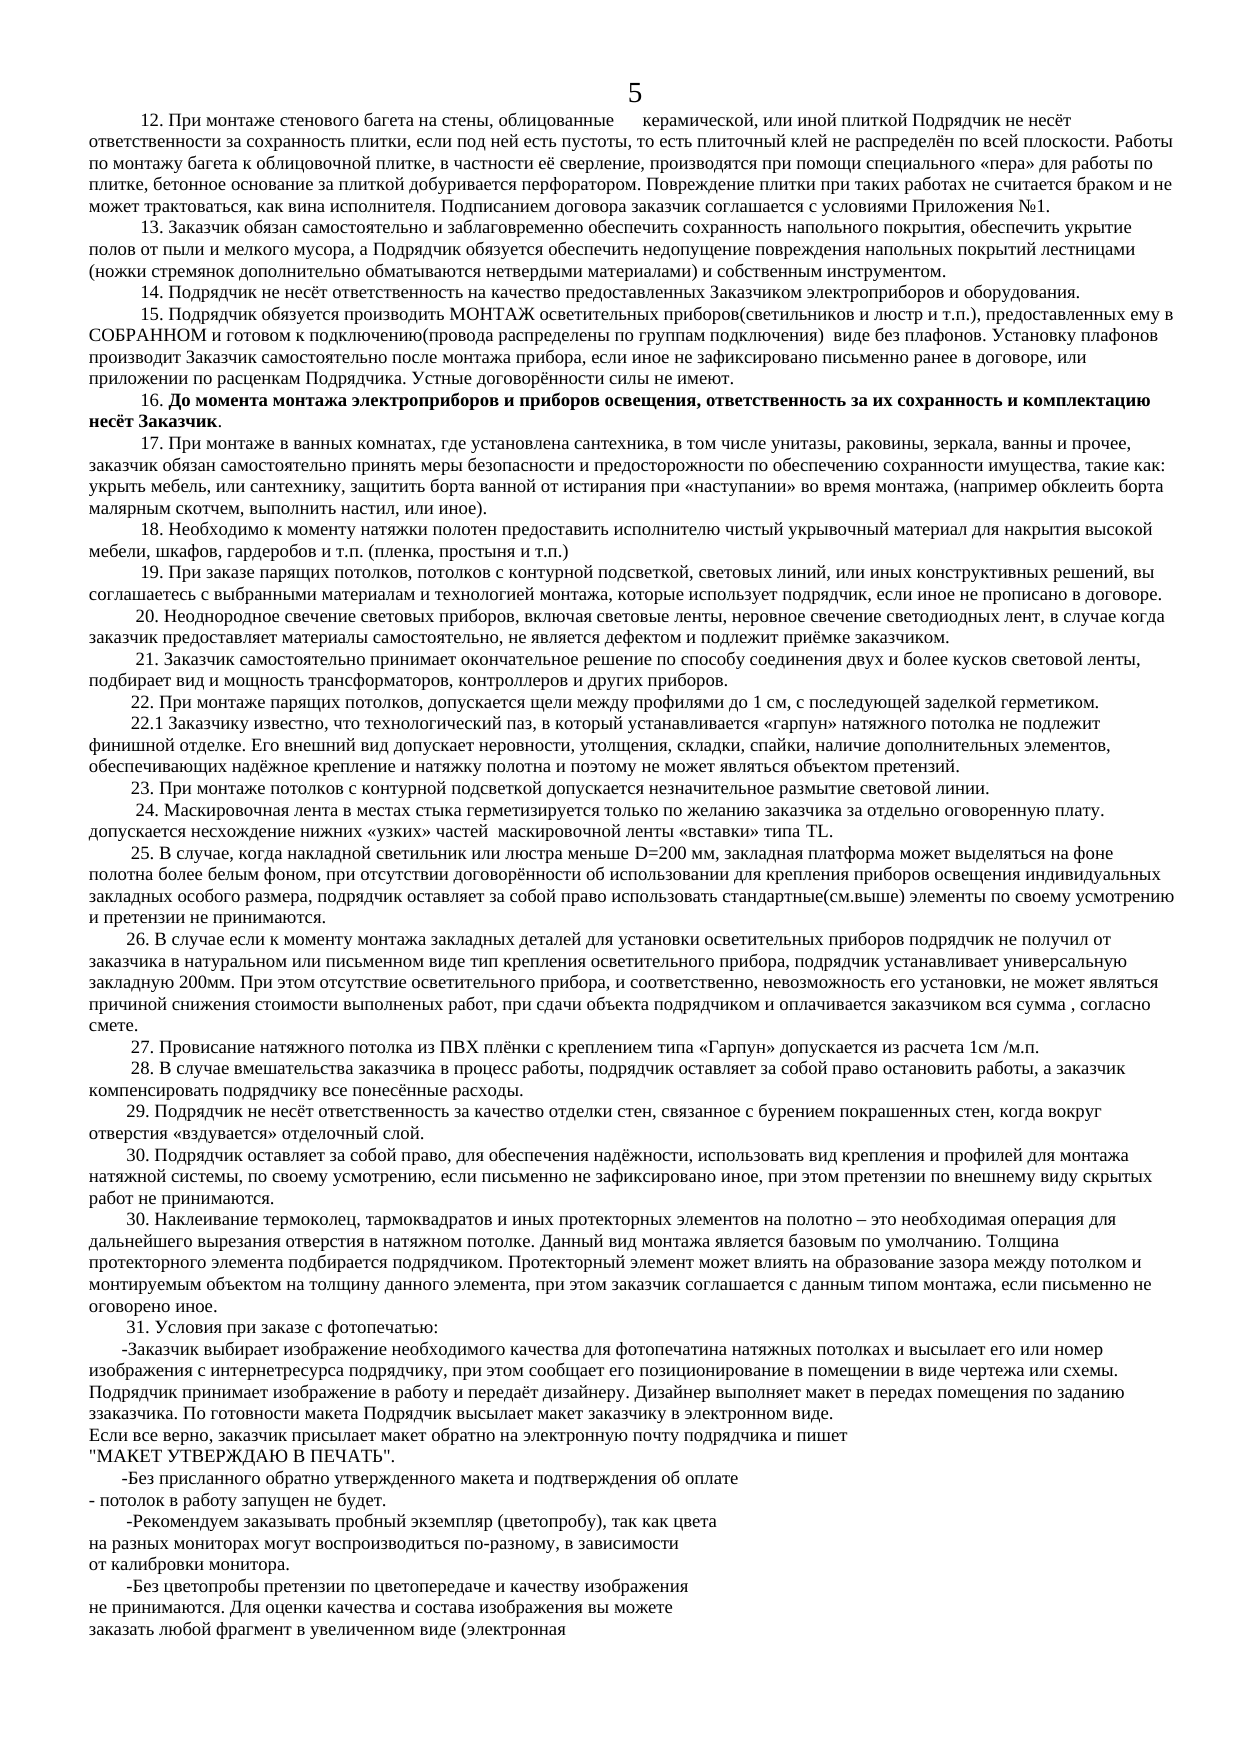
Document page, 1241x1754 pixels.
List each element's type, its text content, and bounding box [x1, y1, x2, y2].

text от калибровки монитора. [89, 1553, 1181, 1575]
text 28. В случае вмешательства заказчика в процесс работы, подрядчик оставляет за собой право остановить работы, а заказчик компенсировать подрядчику все понесённые расходы. [89, 1057, 1181, 1100]
text 30. Наклеивание термоколец, тармоквадратов и иных протекторных элементов на полотно – это необходимая операция для дальнейшего вырезания отверстия в натяжном потолке. Данный вид монтажа является базовым по умолчанию. Толщина протекторного элемента подбирается подрядчиком. Протекторный элемент может влиять на образование зазора между потолком и монтируемым объектом на толщину данного элемента, при этом заказчик соглашается с данным типом монтажа, если письменно не оговорено иное. [89, 1208, 1181, 1316]
text 25. В случае, когда накладной светильник или люстра меньше D=200 мм, закладная платформа может выделяться на фоне полотна более белым фоном, при отсутствии договорённости об использовании для крепления приборов освещения индивидуальных закладных особого размера, подрядчик оставляет за собой право использовать стандартные(см.выше) элементы по своему усмотрению и претензии не принимаются. [89, 842, 1181, 928]
text не принимаются. Для оценки качества и состава изображения вы можете [89, 1596, 1181, 1618]
text 15. Подрядчик обязуется производить МОНТАЖ осветительных приборов(светильников и люстр и т.п.), предоставленных ему в СОБРАННОМ и готовом к подключению(провода распределены по группам подключения) виде без плафонов. Установку плафонов производит Заказчик самостоятельно после монтажа прибора, если иное не зафиксировано письменно ранее в договоре, или приложении по расценкам Подрядчика. Устные договорённости силы не имеют. [89, 303, 1181, 389]
text -Без цветопробы претензии по цветопередаче и качеству изображения [89, 1575, 1181, 1596]
text 13. Заказчик обязан самостоятельно и заблаговременно обеспечить сохранность напольного покрытия, обеспечить укрытие полов от пыли и мелкого мусора, а Подрядчик обязуется обеспечить недопущение повреждения напольных покрытий лестницами (ножки стремянок дополнительно обматываются нетвердыми материалами) и собственным инструментом. [89, 216, 1181, 281]
text -Рекомендуем заказывать пробный экземпляр (цветопробу), так как цвета [89, 1510, 1181, 1532]
text -Без присланного обратно утвержденного макета и подтверждения об оплате [89, 1467, 1181, 1488]
text 19. При заказе парящих потолков, потолков с контурной подсветкой, световых линий, или иных конструктивных решений, вы соглашаетесь с выбранными материалам и технологией монтажа, которые использует подрядчик, если иное не прописано в договоре. [89, 561, 1181, 604]
text 18. Необходимо к моменту натяжки полотен предоставить исполнителю чистый укрывочный материал для накрытия высокой мебели, шкафов, гардеробов и т.п. (пленка, простыня и т.п.) [89, 518, 1181, 561]
text заказать любой фрагмент в увеличенном виде (электронная [89, 1618, 1181, 1639]
text 20. Неоднородное свечение световых приборов, включая световые ленты, неровное свечение светодиодных лент, в случае когда заказчик предоставляет материалы самостоятельно, не является дефектом и подлежит приёмке заказчиком. [89, 604, 1181, 648]
text 24. Маскировочная лента в местах стыка герметизируется только по желанию заказчика за отдельно оговоренную плату. допускается несхождение нижних «узких» частей маскировочной ленты «вставки» типа TL. [89, 798, 1181, 842]
text 16. До момента монтажа электроприборов и приборов освещения, ответственность за их сохранность и комплектацию несёт Заказчик. [89, 389, 1181, 432]
text 17. При монтаже в ванных комнатах, где установлена сантехника, в том числе унитазы, раковины, зеркала, ванны и прочее, заказчик обязан самостоятельно принять меры безопасности и предосторожности по обеспечению сохранности имущества, такие как: укрыть мебель, или сантехнику, защитить борта ванной от истирания при «наступании» во время монтажа, (например обклеить борта малярным скотчем, выполнить настил, или иное). [89, 432, 1181, 518]
text 30. Подрядчик оставляет за собой право, для обеспечения надёжности, использовать вид крепления и профилей для монтажа натяжной системы, по своему усмотрению, если письменно не зафиксировано иное, при этом претензии по внешнему виду скрытых работ не принимаются. [89, 1143, 1181, 1208]
text 22. При монтаже парящих потолков, допускается щели между профилями до 1 см, с последующей заделкой герметиком. [89, 691, 1181, 712]
text 12. При монтаже стенового багета на стены, облицованные керамической, или иной плиткой Подрядчик не несёт ответственности за сохранность плитки, если под ней есть пустоты, то есть плиточный клей не распределён по всей плоскости. Работы по монтажу багета к облицовочной плитке, в частности её сверление, производятся при помощи специального «пера» для работы по плитке, бетонное основание за плиткой добуривается перфоратором. Повреждение плитки при таких работах не считается браком и не может трактоваться, как вина исполнителя. Подписанием договора заказчик соглашается с условиями Приложения №1. [89, 108, 1181, 216]
text "МАКЕТ УТВЕРЖДАЮ В ПЕЧАТЬ". [89, 1445, 1181, 1467]
text -Заказчик выбирает изображение необходимого качества для фотопечатина натяжных потолках и высылает его или номер изображения с интернетресурса подрядчику, при этом сообщает его позиционирование в помещении в виде чертежа или схемы. Подрядчик принимает изображение в работу и передаёт дизайнеру. Дизайнер выполняет макет в передах помещения по заданию ззаказчика. По готовности макета Подрядчик высылает макет заказчику в электронном виде. [89, 1338, 1181, 1424]
text 31. Условия при заказе с фотопечатью: [89, 1316, 1181, 1338]
text 27. Провисание натяжного потолка из ПВХ плёнки с креплением типа «Гарпун» допускается из расчета 1см /м.п. [89, 1036, 1181, 1057]
text на разных мониторах могут воспроизводиться по-разному, в зависимости [89, 1532, 1181, 1553]
text - потолок в работу запущен не будет. [89, 1488, 1181, 1510]
text 22.1 Заказчику известно, что технологический паз, в который устанавливается «гарпун» натяжного потолка не подлежит финишной отделке. Его внешний вид допускает неровности, утолщения, складки, спайки, наличие дополнительных элементов, обеспечивающих надёжное крепление и натяжку полотна и поэтому не может являться объектом претензий. [89, 712, 1181, 777]
text 26. В случае если к моменту монтажа закладных деталей для установки осветительных приборов подрядчик не получил от заказчика в натуральном или письменном виде тип крепления осветительного прибора, подрядчик устанавливает универсальную закладную 200мм. При этом отсутствие осветительного прибора, и соответственно, невозможность его установки, не может являться причиной снижения стоимости выполненых работ, при сдачи объекта подрядчиком и оплачивается заказчиком вся сумма , согласно смете. [89, 928, 1181, 1036]
text Если все верно, заказчик присылает макет обратно на электронную почту подрядчика и пишет [89, 1424, 1181, 1445]
text 21. Заказчик самостоятельно принимает окончательное решение по способу соединения двух и более кусков световой ленты, подбирает вид и мощность трансформаторов, контроллеров и других приборов. [89, 648, 1181, 691]
text 14. Подрядчик не несёт ответственность на качество предоставленных Заказчиком электроприборов и оборудования. [89, 281, 1181, 303]
text 23. При монтаже потолков с контурной подсветкой допускается незначительное размытие световой линии. [89, 777, 1181, 798]
text 29. Подрядчик не несёт ответственность за качество отделки стен, связанное с бурением покрашенных стен, когда вокруг отверстия «вздувается» отделочный слой. [89, 1100, 1181, 1143]
